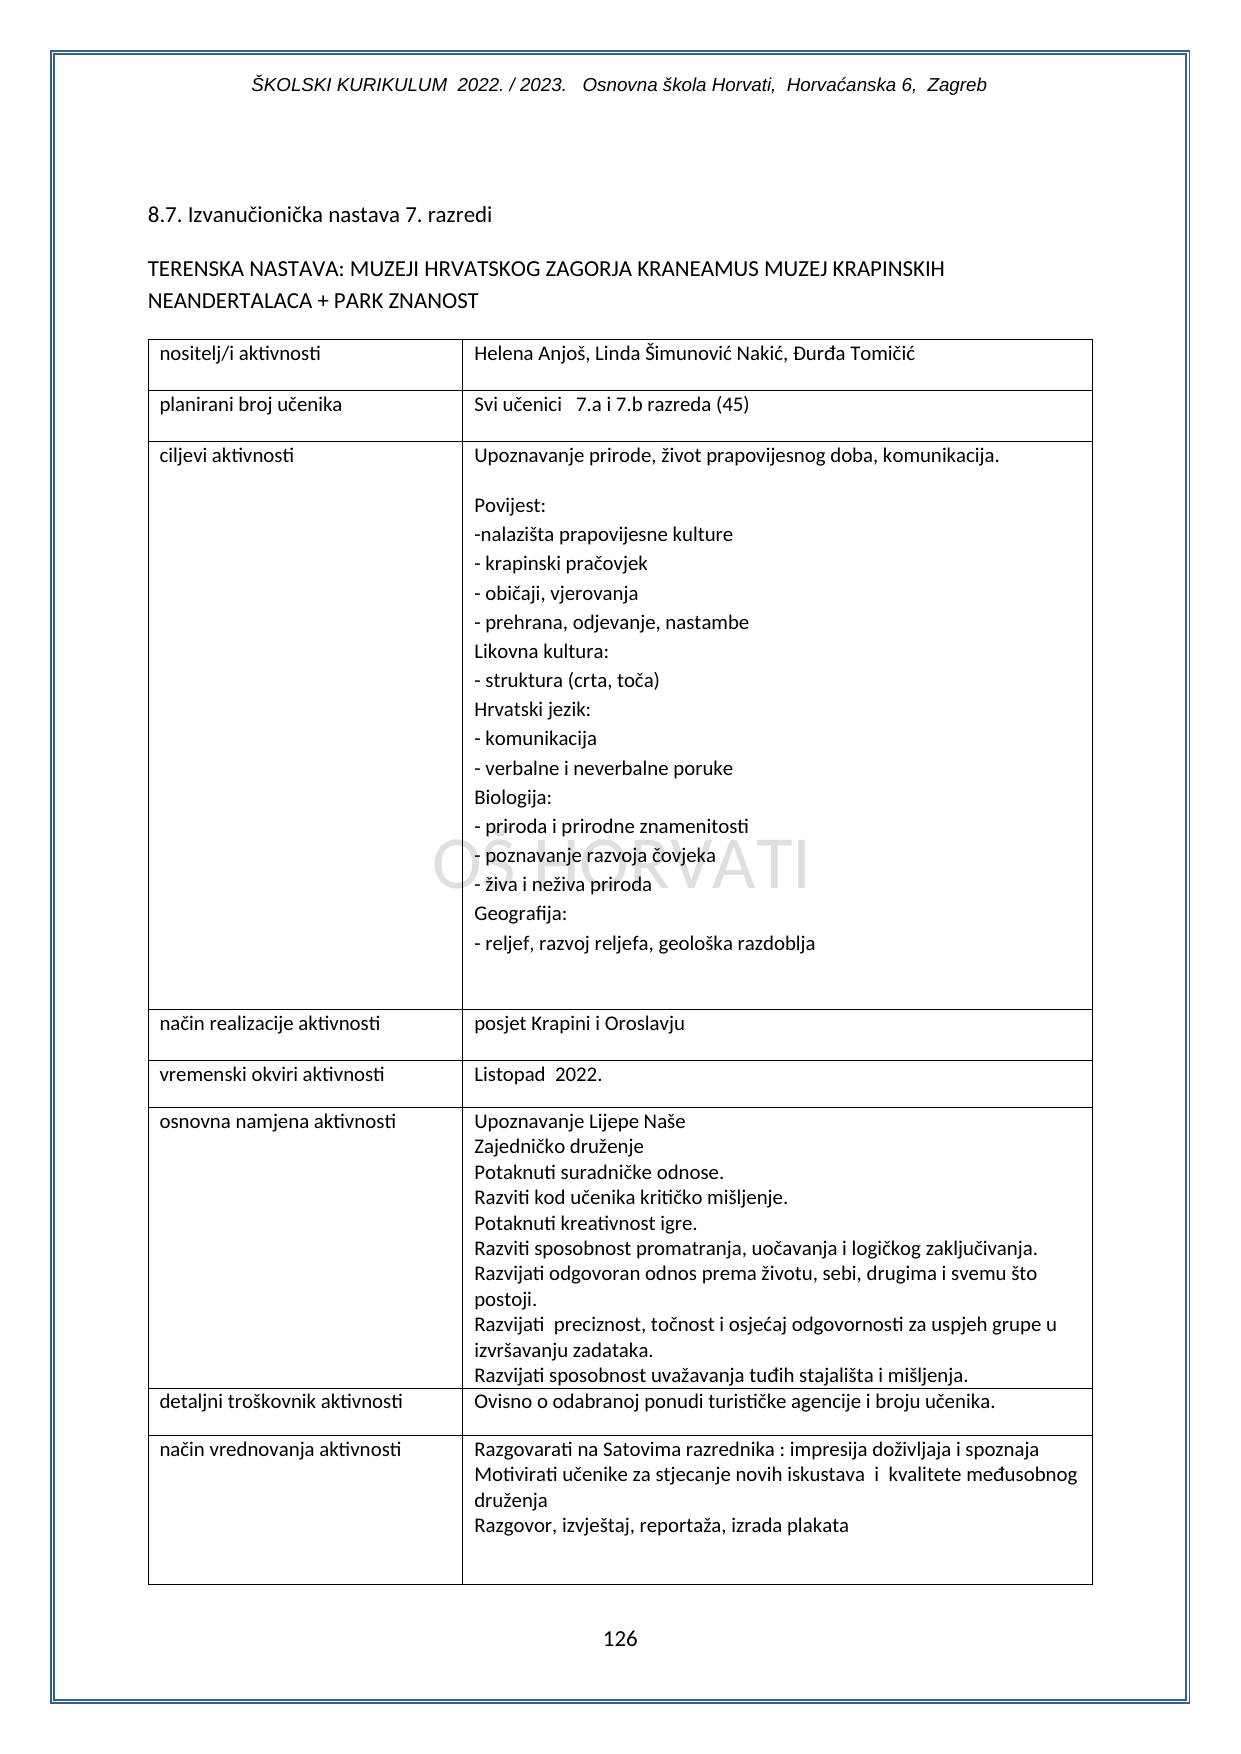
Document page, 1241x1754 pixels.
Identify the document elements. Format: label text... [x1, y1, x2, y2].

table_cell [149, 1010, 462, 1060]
text 8.7. Izvanučionička nastava 7. razredi [148, 201, 1093, 229]
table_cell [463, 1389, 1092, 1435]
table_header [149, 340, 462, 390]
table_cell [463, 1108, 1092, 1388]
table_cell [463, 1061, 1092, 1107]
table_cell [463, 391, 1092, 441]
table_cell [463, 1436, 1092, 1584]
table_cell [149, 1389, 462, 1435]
text TERENSKA NASTAVA: MUZEJI HRVATSKOG ZAGORJA KRANEAMUS MUZEJ KRAPINSKIH NEANDERTALACA + PARK ZNANOST [148, 254, 1093, 314]
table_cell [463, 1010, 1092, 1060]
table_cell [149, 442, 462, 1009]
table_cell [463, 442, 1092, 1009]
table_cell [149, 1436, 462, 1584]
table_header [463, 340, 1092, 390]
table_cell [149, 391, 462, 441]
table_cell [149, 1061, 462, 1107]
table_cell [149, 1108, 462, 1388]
